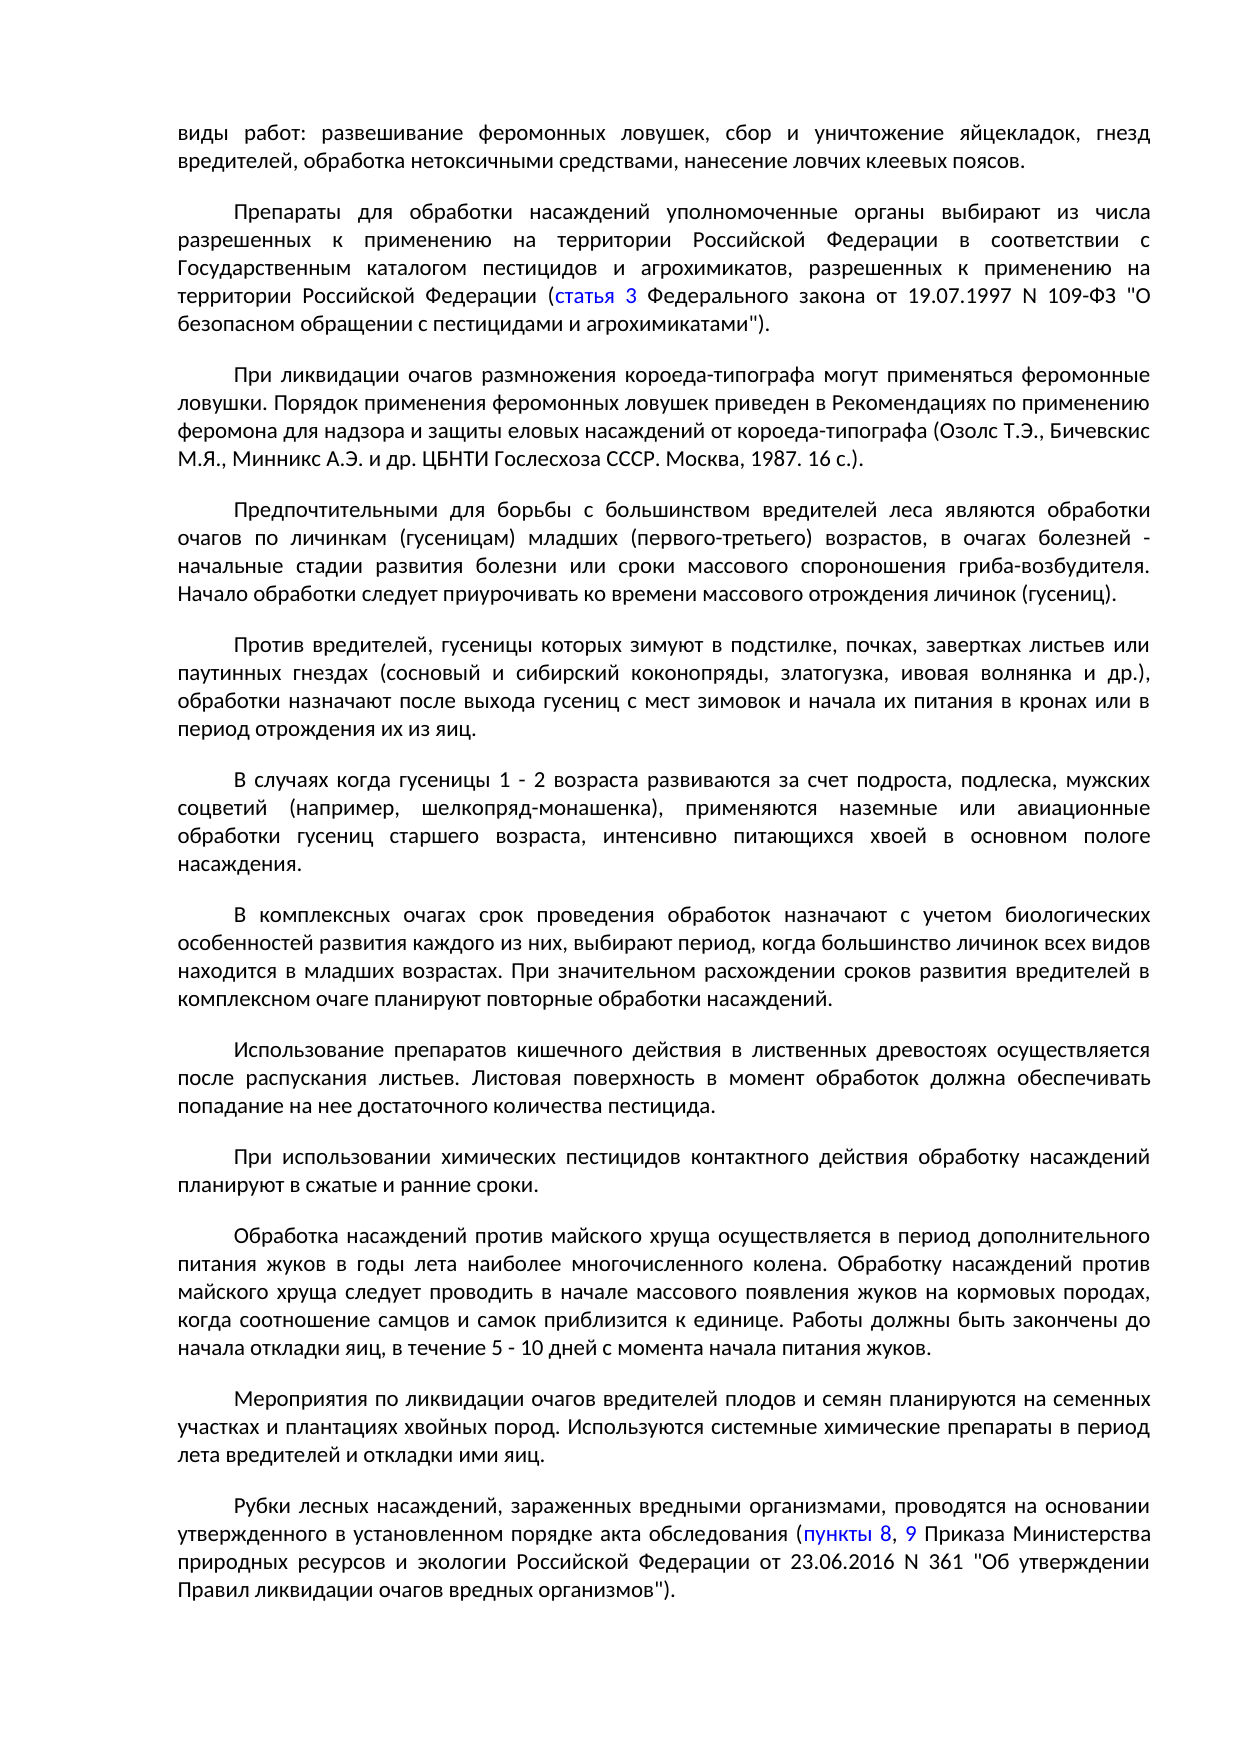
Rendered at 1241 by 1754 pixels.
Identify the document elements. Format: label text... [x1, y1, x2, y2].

text Мероприятия по ликвидации очагов вредителей плодов и семян планируются на семенных участках и плантациях хвойных пород. Используются системные химические препараты в период лета вредителей и откладки ими яиц. [177, 1384, 1152, 1468]
text Против вредителей, гусеницы которых зимуют в подстилке, почках, завертках листьев или паутинных гнездах (сосновый и сибирский коконопряды, златогузка, ивовая волнянка и др.), обработки назначают после выхода гусениц с мест зимовок и начала их питания в кронах или в период отрождения их из яиц. [177, 630, 1152, 742]
text Рубки лесных насаждений, зараженных вредными организмами, проводятся на основании утвержденного в установленном порядке акта обследования (пункты 8, 9 Приказа Министерства природных ресурсов и экологии Российской Федерации от 23.06.2016 N 361 "Об утверждении Правил ликвидации очагов вредных организмов"). [177, 1491, 1152, 1603]
text Предпочтительными для борьбы с большинством вредителей леса являются обработки очагов по личинкам (гусеницам) младших (первого-третьего) возрастов, в очагах болезней - начальные стадии развития болезни или сроки массового спороношения гриба-возбудителя. Начало обработки следует приурочивать ко времени массового отрождения личинок (гусениц). [177, 495, 1152, 607]
text При ликвидации очагов размножения короеда-типографа могут применяться феромонные ловушки. Порядок применения феромонных ловушек приведен в Рекомендациях по применению феромона для надзора и защиты еловых насаждений от короеда-типографа (Озолс Т.Э., Бичевскис М.Я., Минникс А.Э. и др. ЦБНТИ Гослесхоза СССР. Москва, 1987. 16 с.). [177, 360, 1152, 472]
text При использовании химических пестицидов контактного действия обработку насаждений планируют в сжатые и ранние сроки. [177, 1142, 1152, 1198]
text В комплексных очагах срок проведения обработок назначают с учетом биологических особенностей развития каждого из них, выбирают период, когда большинство личинок всех видов находится в младших возрастах. При значительном расхождении сроков развития вредителей в комплексном очаге планируют повторные обработки насаждений. [177, 900, 1152, 1012]
text Препараты для обработки насаждений уполномоченные органы выбирают из числа разрешенных к применению на территории Российской Федерации в соответствии с Государственным каталогом пестицидов и агрохимикатов, разрешенных к применению на территории Российской Федерации (статья 3 Федерального закона от 19.07.1997 N 109-ФЗ "О безопасном обращении с пестицидами и агрохимикатами"). [177, 197, 1152, 337]
text В случаях когда гусеницы 1 - 2 возраста развиваются за счет подроста, подлеска, мужских соцветий (например, шелкопряд-монашенка), применяются наземные или авиационные обработки гусениц старшего возраста, интенсивно питающихся хвоей в основном пологе насаждения. [177, 765, 1152, 877]
text Использование препаратов кишечного действия в лиственных древостоях осуществляется после распускания листьев. Листовая поверхность в момент обработок должна обеспечивать попадание на нее достаточного количества пестицида. [177, 1035, 1152, 1119]
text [177, 118, 1152, 174]
text Обработка насаждений против майского хруща осуществляется в период дополнительного питания жуков в годы лета наиболее многочисленного колена. Обработку насаждений против майского хруща следует проводить в начале массового появления жуков на кормовых породах, когда соотношение самцов и самок приблизится к единице. Работы должны быть закончены до начала откладки яиц, в течение 5 - 10 дней с момента начала питания жуков. [177, 1221, 1152, 1361]
